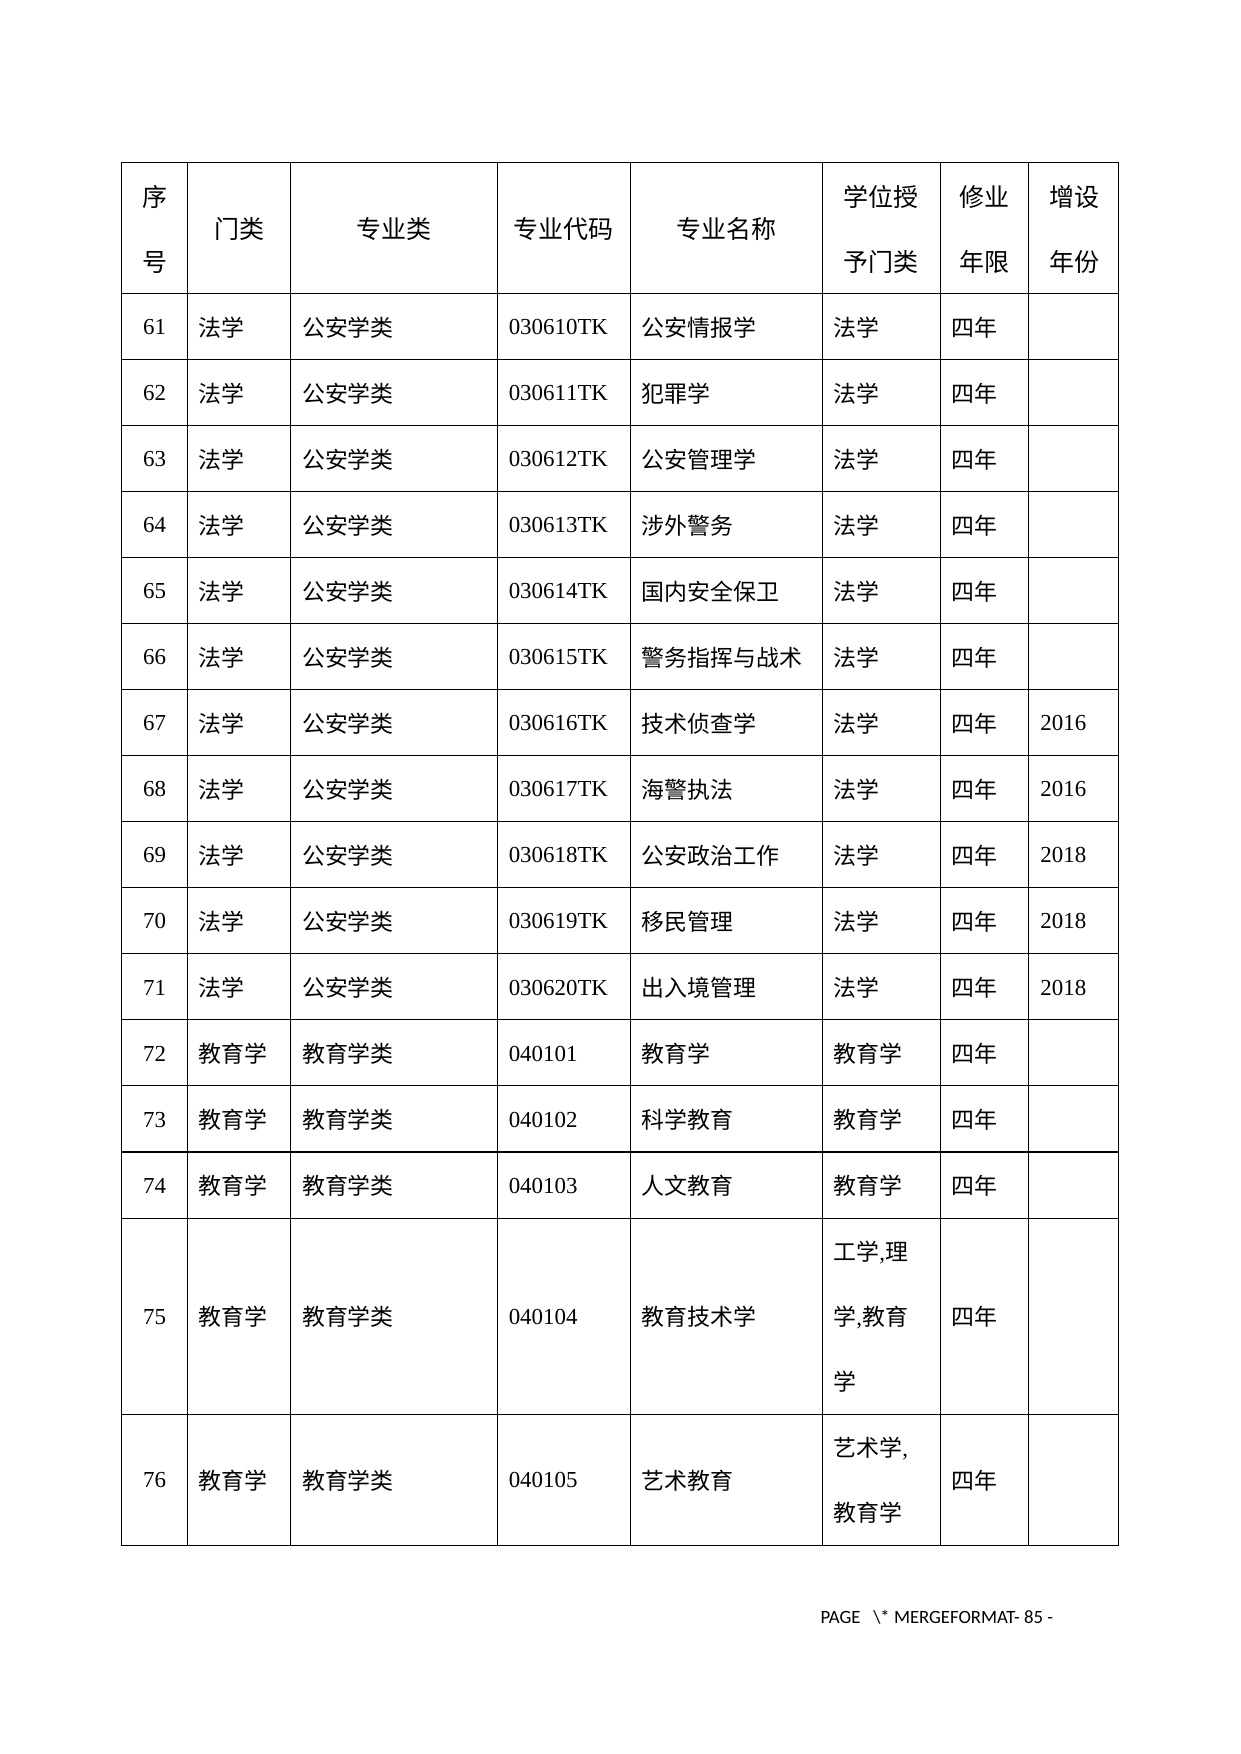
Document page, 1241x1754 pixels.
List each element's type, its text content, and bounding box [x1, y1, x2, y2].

table_cell 艺术学,教育学 [823, 1415, 940, 1544]
table_cell 030613TK [498, 492, 630, 557]
table_cell [1029, 1020, 1118, 1085]
table_cell 涉外警务 [631, 492, 822, 557]
table_cell 法学 [188, 888, 290, 953]
table_cell 63 [122, 426, 187, 491]
table_cell 四年 [941, 426, 1028, 491]
table_cell 教育学类 [291, 1086, 497, 1151]
table_header 序号 [122, 163, 187, 293]
table_cell 2018 [1029, 888, 1118, 953]
table_cell [1029, 1219, 1118, 1413]
table_cell 法学 [823, 756, 940, 821]
table_cell 040102 [498, 1086, 630, 1151]
table_cell 法学 [823, 624, 940, 689]
table_cell 法学 [823, 492, 940, 557]
table_cell 法学 [188, 624, 290, 689]
table_cell [1029, 1153, 1118, 1217]
table_cell 教育学类 [291, 1415, 497, 1544]
table_cell 犯罪学 [631, 360, 822, 425]
table_cell 68 [122, 756, 187, 821]
table_cell 公安学类 [291, 954, 497, 1019]
table_cell 人文教育 [631, 1153, 822, 1217]
table_cell 教育学 [823, 1020, 940, 1085]
table_cell 四年 [941, 558, 1028, 623]
table_cell 教育学 [188, 1153, 290, 1217]
table_cell 法学 [188, 294, 290, 359]
table_cell 公安学类 [291, 822, 497, 887]
table_cell 四年 [941, 1153, 1028, 1217]
table_cell 75 [122, 1219, 187, 1413]
table_cell 公安情报学 [631, 294, 822, 359]
table_cell 2016 [1029, 756, 1118, 821]
table_cell 法学 [188, 426, 290, 491]
table_cell 法学 [188, 822, 290, 887]
table_cell [1029, 558, 1118, 623]
table_cell 030615TK [498, 624, 630, 689]
table_header 专业代码 [498, 163, 630, 293]
table_cell 法学 [823, 822, 940, 887]
table_cell 教育学 [823, 1086, 940, 1151]
table_cell 公安学类 [291, 426, 497, 491]
table_cell 警务指挥与战术 [631, 624, 822, 689]
table_cell 法学 [188, 360, 290, 425]
table_cell 教育学 [188, 1415, 290, 1544]
table_cell 040103 [498, 1153, 630, 1217]
table_cell 030620TK [498, 954, 630, 1019]
table_cell 法学 [823, 888, 940, 953]
table_cell 法学 [823, 294, 940, 359]
table_cell 教育学 [188, 1219, 290, 1413]
table_cell 76 [122, 1415, 187, 1544]
table_cell 030619TK [498, 888, 630, 953]
table_cell [1029, 492, 1118, 557]
table_cell 74 [122, 1153, 187, 1217]
table_cell 四年 [941, 756, 1028, 821]
table_header 门类 [188, 163, 290, 293]
table_cell 四年 [941, 294, 1028, 359]
table_cell [1029, 1086, 1118, 1151]
table_cell 公安学类 [291, 624, 497, 689]
table_cell 64 [122, 492, 187, 557]
table_cell 国内安全保卫 [631, 558, 822, 623]
table_cell 2018 [1029, 822, 1118, 887]
table_cell 公安学类 [291, 888, 497, 953]
table_cell 法学 [823, 954, 940, 1019]
table_cell 教育学 [188, 1086, 290, 1151]
table_cell 法学 [823, 360, 940, 425]
table_cell 70 [122, 888, 187, 953]
table_cell [1029, 360, 1118, 425]
table_cell 公安学类 [291, 294, 497, 359]
table_cell 四年 [941, 360, 1028, 425]
table_cell 2018 [1029, 954, 1118, 1019]
table_header 学位授予门类 [823, 163, 940, 293]
table_cell 教育学 [823, 1153, 940, 1217]
table_cell 030618TK [498, 822, 630, 887]
table_cell 海警执法 [631, 756, 822, 821]
table_cell 四年 [941, 1415, 1028, 1544]
table_cell 62 [122, 360, 187, 425]
table_cell 法学 [823, 690, 940, 755]
table_cell 四年 [941, 624, 1028, 689]
table_cell 040104 [498, 1219, 630, 1413]
table_cell 公安学类 [291, 558, 497, 623]
table_cell 030614TK [498, 558, 630, 623]
table_cell 艺术教育 [631, 1415, 822, 1544]
table_cell 四年 [941, 888, 1028, 953]
table_cell 公安学类 [291, 756, 497, 821]
table_cell 教育学类 [291, 1153, 497, 1217]
table_cell 四年 [941, 822, 1028, 887]
table_cell 教育学 [631, 1020, 822, 1085]
table_cell 法学 [823, 558, 940, 623]
table_cell 040105 [498, 1415, 630, 1544]
table_header 修业年限 [941, 163, 1028, 293]
table_cell 公安政治工作 [631, 822, 822, 887]
table_cell 72 [122, 1020, 187, 1085]
table_cell 65 [122, 558, 187, 623]
table_cell 教育学 [188, 1020, 290, 1085]
table_cell 030616TK [498, 690, 630, 755]
table_cell 法学 [823, 426, 940, 491]
table_cell 教育学类 [291, 1219, 497, 1413]
table_cell [1029, 294, 1118, 359]
table_cell 法学 [188, 492, 290, 557]
table_cell 法学 [188, 690, 290, 755]
table_cell 030617TK [498, 756, 630, 821]
table_cell [1029, 624, 1118, 689]
table_header 专业类 [291, 163, 497, 293]
table_cell 2016 [1029, 690, 1118, 755]
table_cell 030612TK [498, 426, 630, 491]
table_cell 教育技术学 [631, 1219, 822, 1413]
table_cell 四年 [941, 492, 1028, 557]
table_cell 出入境管理 [631, 954, 822, 1019]
table_cell 公安管理学 [631, 426, 822, 491]
table_cell [1029, 426, 1118, 491]
table_cell 040101 [498, 1020, 630, 1085]
table_cell 66 [122, 624, 187, 689]
table_cell 四年 [941, 690, 1028, 755]
table_cell 工学,理学,教育学 [823, 1219, 940, 1413]
table_cell 030611TK [498, 360, 630, 425]
table_cell 69 [122, 822, 187, 887]
table_cell 技术侦查学 [631, 690, 822, 755]
table_header 增设年份 [1029, 163, 1118, 293]
table_cell 公安学类 [291, 492, 497, 557]
table_cell 教育学类 [291, 1020, 497, 1085]
table_cell 移民管理 [631, 888, 822, 953]
table_cell 法学 [188, 954, 290, 1019]
table_header 专业名称 [631, 163, 822, 293]
table_cell 法学 [188, 558, 290, 623]
table_cell 71 [122, 954, 187, 1019]
table_cell 030610TK [498, 294, 630, 359]
table_cell 公安学类 [291, 690, 497, 755]
table_cell 公安学类 [291, 360, 497, 425]
table_cell 61 [122, 294, 187, 359]
table_cell [1029, 1415, 1118, 1544]
table_cell 法学 [188, 756, 290, 821]
table_cell 四年 [941, 1086, 1028, 1151]
table_cell 四年 [941, 954, 1028, 1019]
table_cell 四年 [941, 1219, 1028, 1413]
table_cell 科学教育 [631, 1086, 822, 1151]
table_cell 67 [122, 690, 187, 755]
table_cell 73 [122, 1086, 187, 1151]
table_cell 四年 [941, 1020, 1028, 1085]
